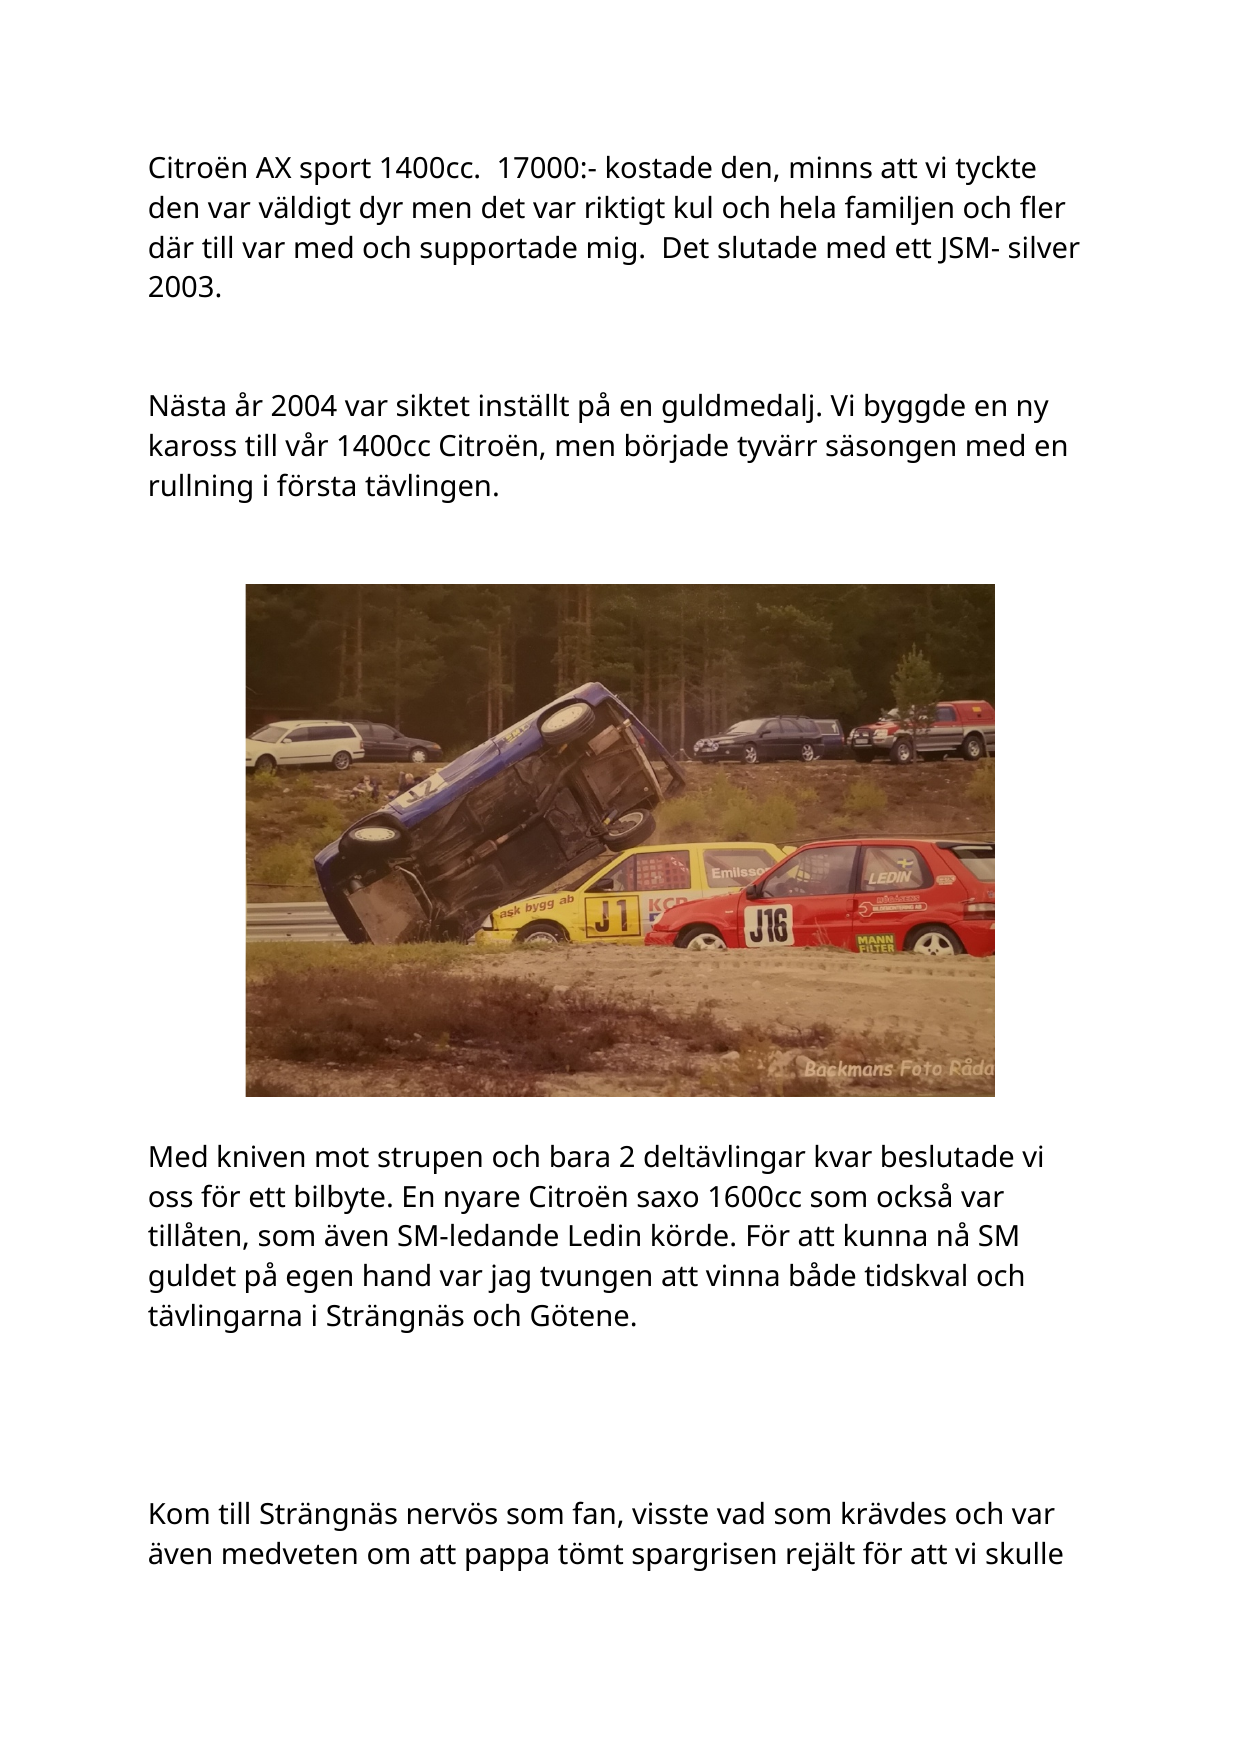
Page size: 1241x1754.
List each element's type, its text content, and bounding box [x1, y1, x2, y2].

text Nästa år 2004 var siktet inställt på en guldmedalj. Vi byggde en ny kaross till vår 1400cc Citroën, men började tyvärr säsongen med en rullning i första tävlingen. [148, 306, 1093, 505]
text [148, 1454, 1093, 1573]
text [148, 148, 1093, 306]
text Med kniven mot strupen och bara 2 deltävlingar kvar beslutade vi oss för ett bilbyte. En nyare Citroën saxo 1600cc som också var tillåten, som även SM-ledande Ledin körde. För att kunna nå SM guldet på egen hand var jag tvungen att vinna både tidskval och tävlingarna i Strängnäs och Götene. [148, 1097, 1093, 1335]
picture [245, 584, 995, 1097]
